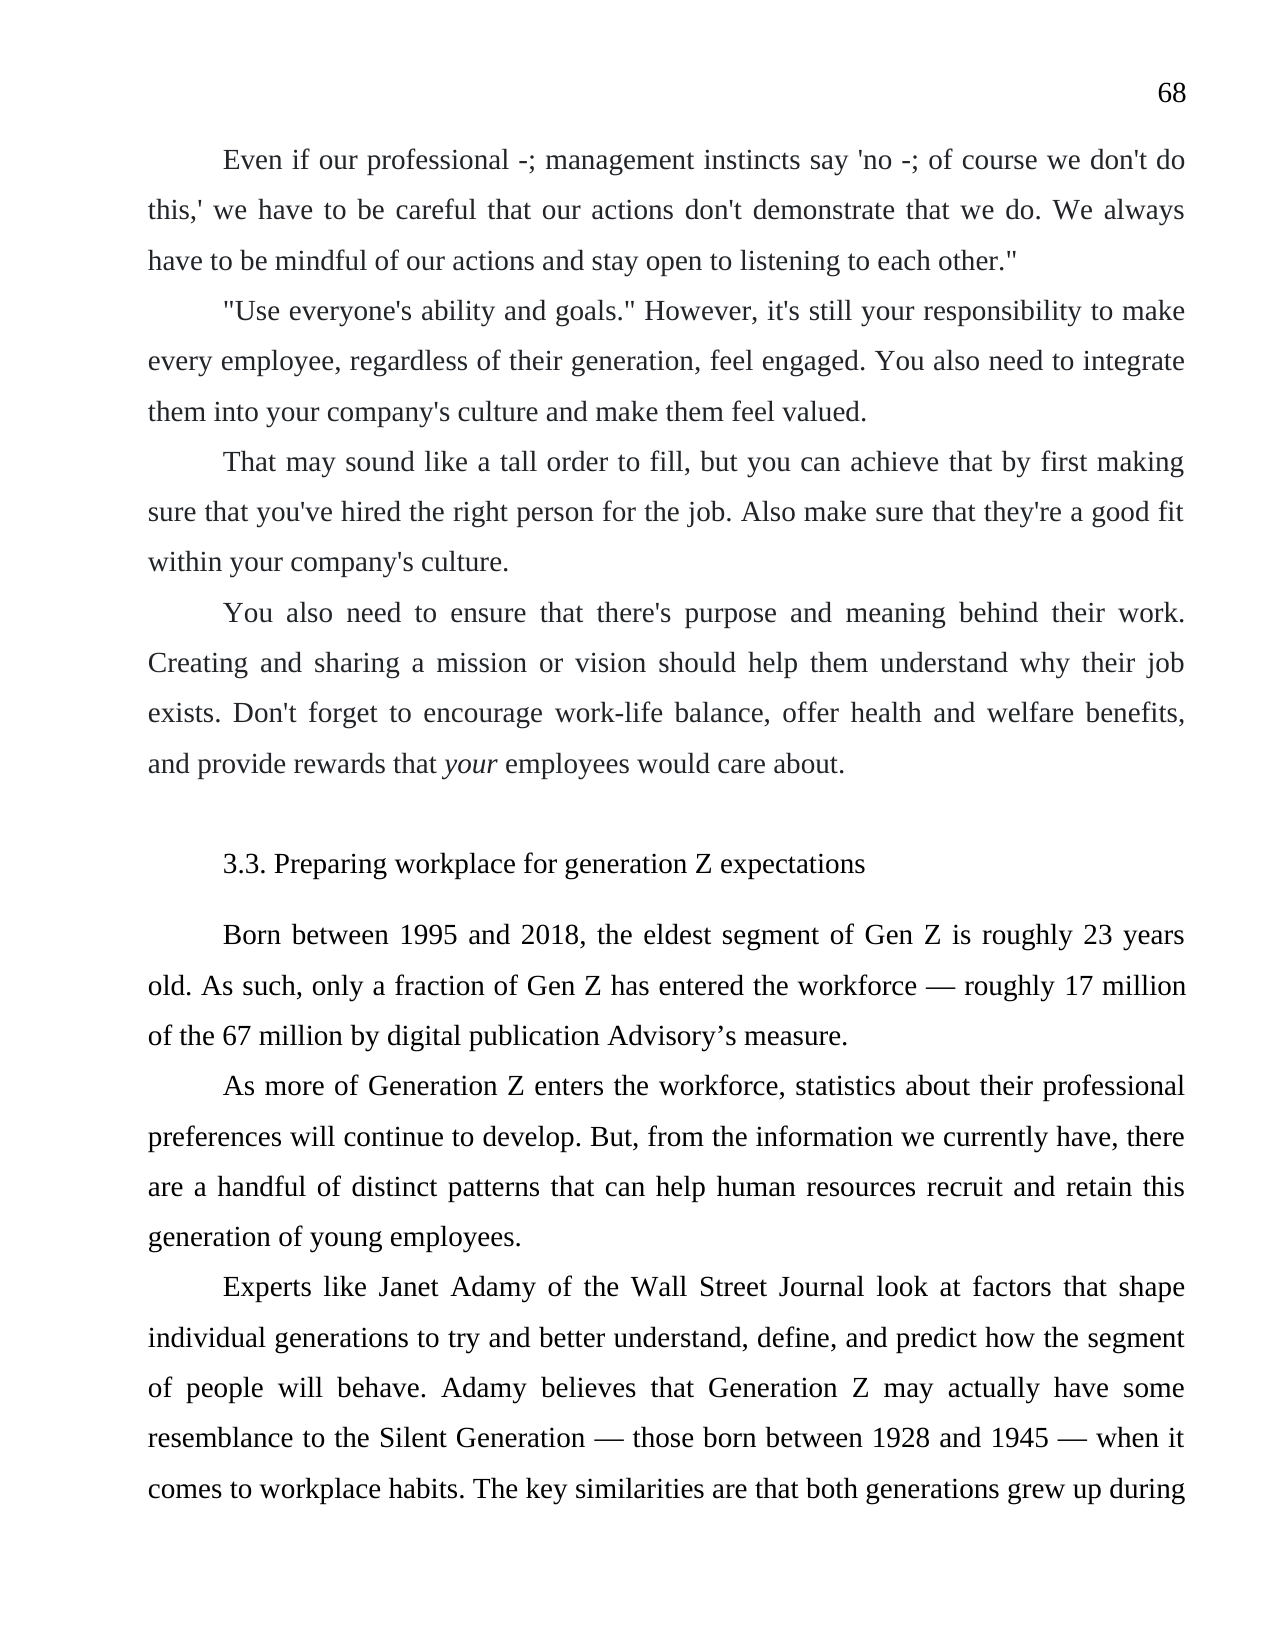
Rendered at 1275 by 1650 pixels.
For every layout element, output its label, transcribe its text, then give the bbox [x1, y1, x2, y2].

text As more of Generation Z enters the workforce, statistics about their professional preferences will continue to develop. But, from the information we currently have, there are a handful of distinct patterns that can help human resources recruit and retain this generation of young employees. [148, 1068, 1186, 1253]
text That may sound like a tall order to fill, but you can achieve that by first making sure that you've hired the right person for the job. Also make sure that they're a good fit within your company's culture. [148, 444, 1186, 578]
text "Use everyone's ability and goals." However, it's still your responsibility to make every employee, regardless of their generation, feel engaged. You also need to integrate them into your company's culture and make them feel valued. [148, 293, 1186, 427]
text Even if our professional -; management instincts say 'no -; of course we don't do this,' we have to be careful that our actions don't demonstrate that we do. We always have to be mindful of our actions and stay open to listening to each other." [148, 142, 1186, 276]
subtitle 3.3. Preparing workplace for generation Z expectations [148, 846, 1186, 880]
text Born between 1995 and 2018, the eldest segment of Gen Z is roughly 23 years old. As such, only a fraction of Gen Z has entered the workforce — roughly 17 million of the 67 million by digital publication Advisory’s measure. [148, 917, 1186, 1052]
text You also need to ensure that there's purpose and meaning behind their work. Creating and sharing a mission or vision should help them understand why their job exists. Don't forget to encourage work-life balance, offer health and welfare benefits, and provide rewards that your employees would care about. [148, 595, 1186, 779]
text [148, 1269, 1186, 1504]
